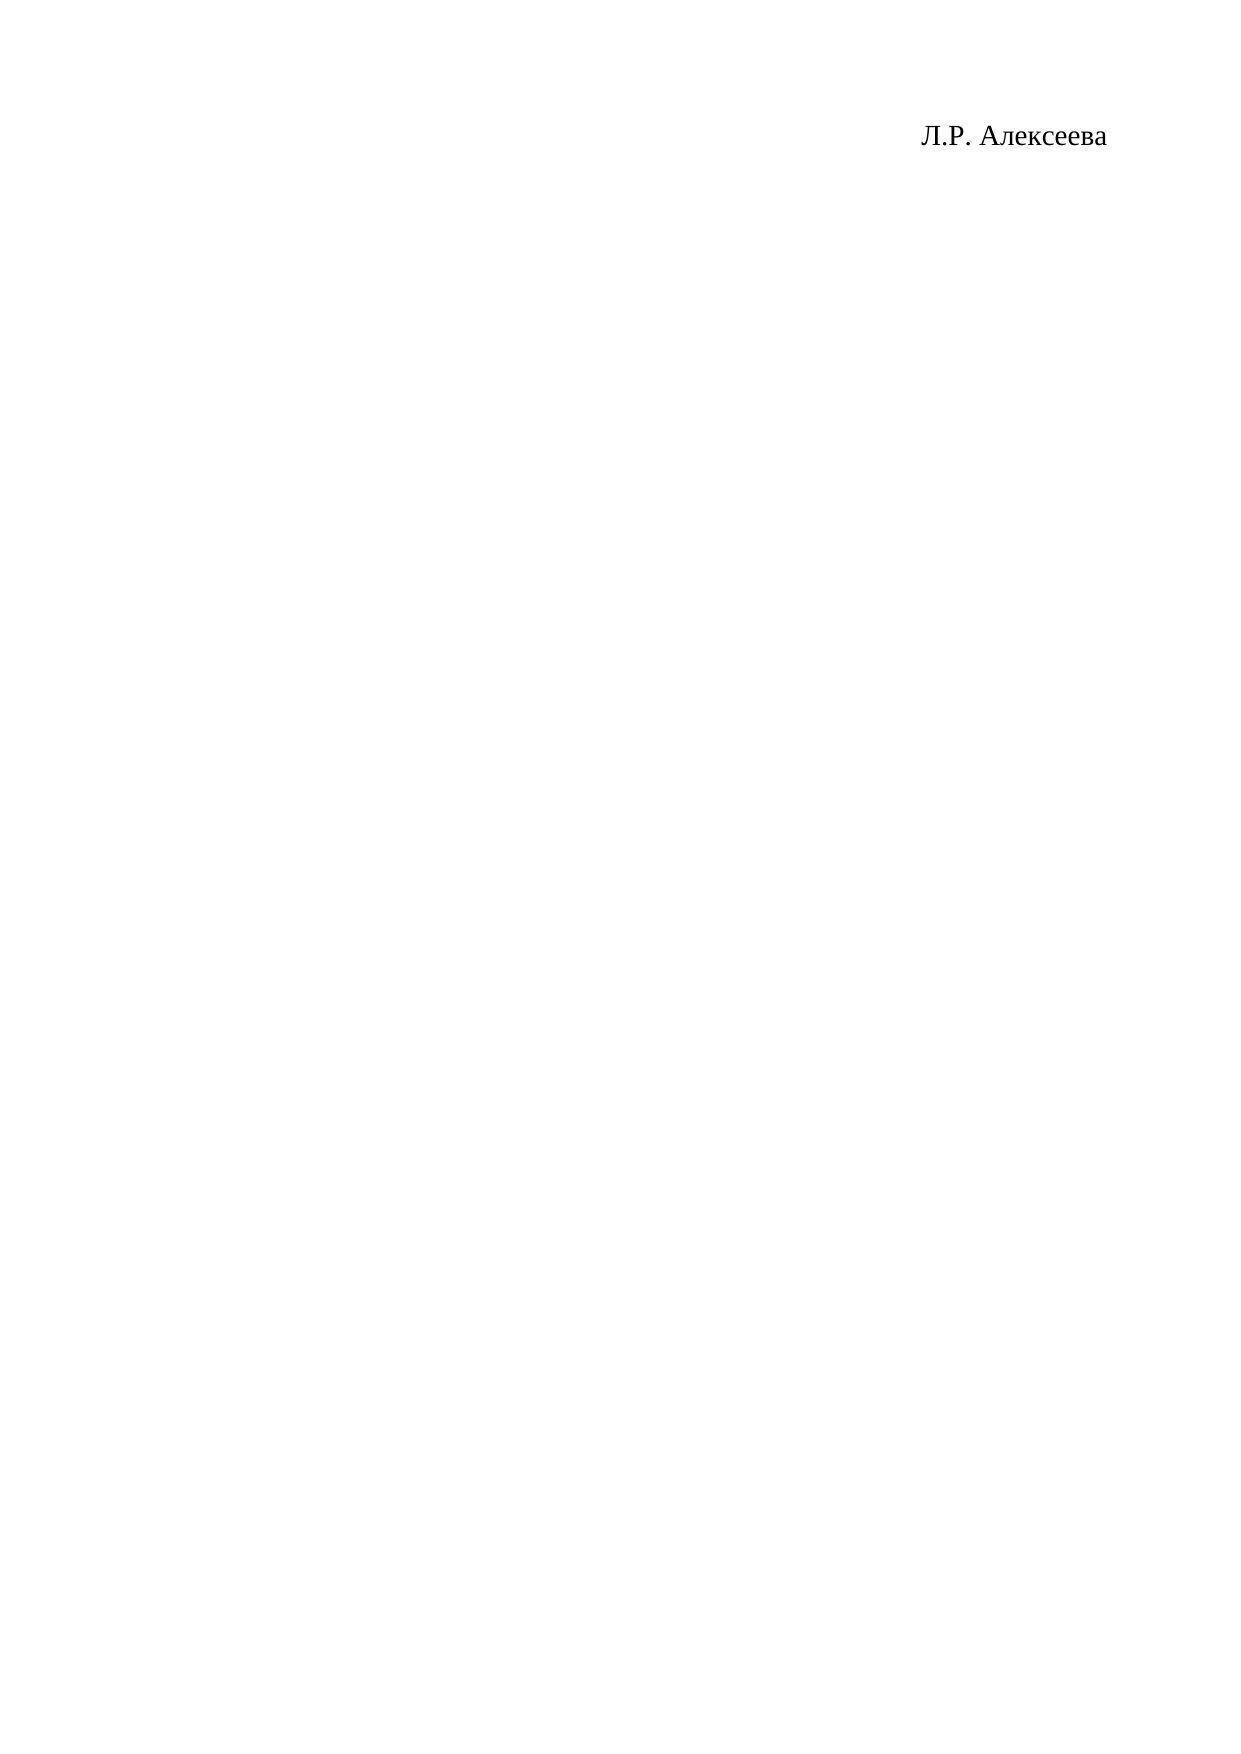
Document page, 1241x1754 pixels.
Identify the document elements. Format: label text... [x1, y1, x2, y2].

text Л.Р. Алексеева [177, 118, 1167, 152]
